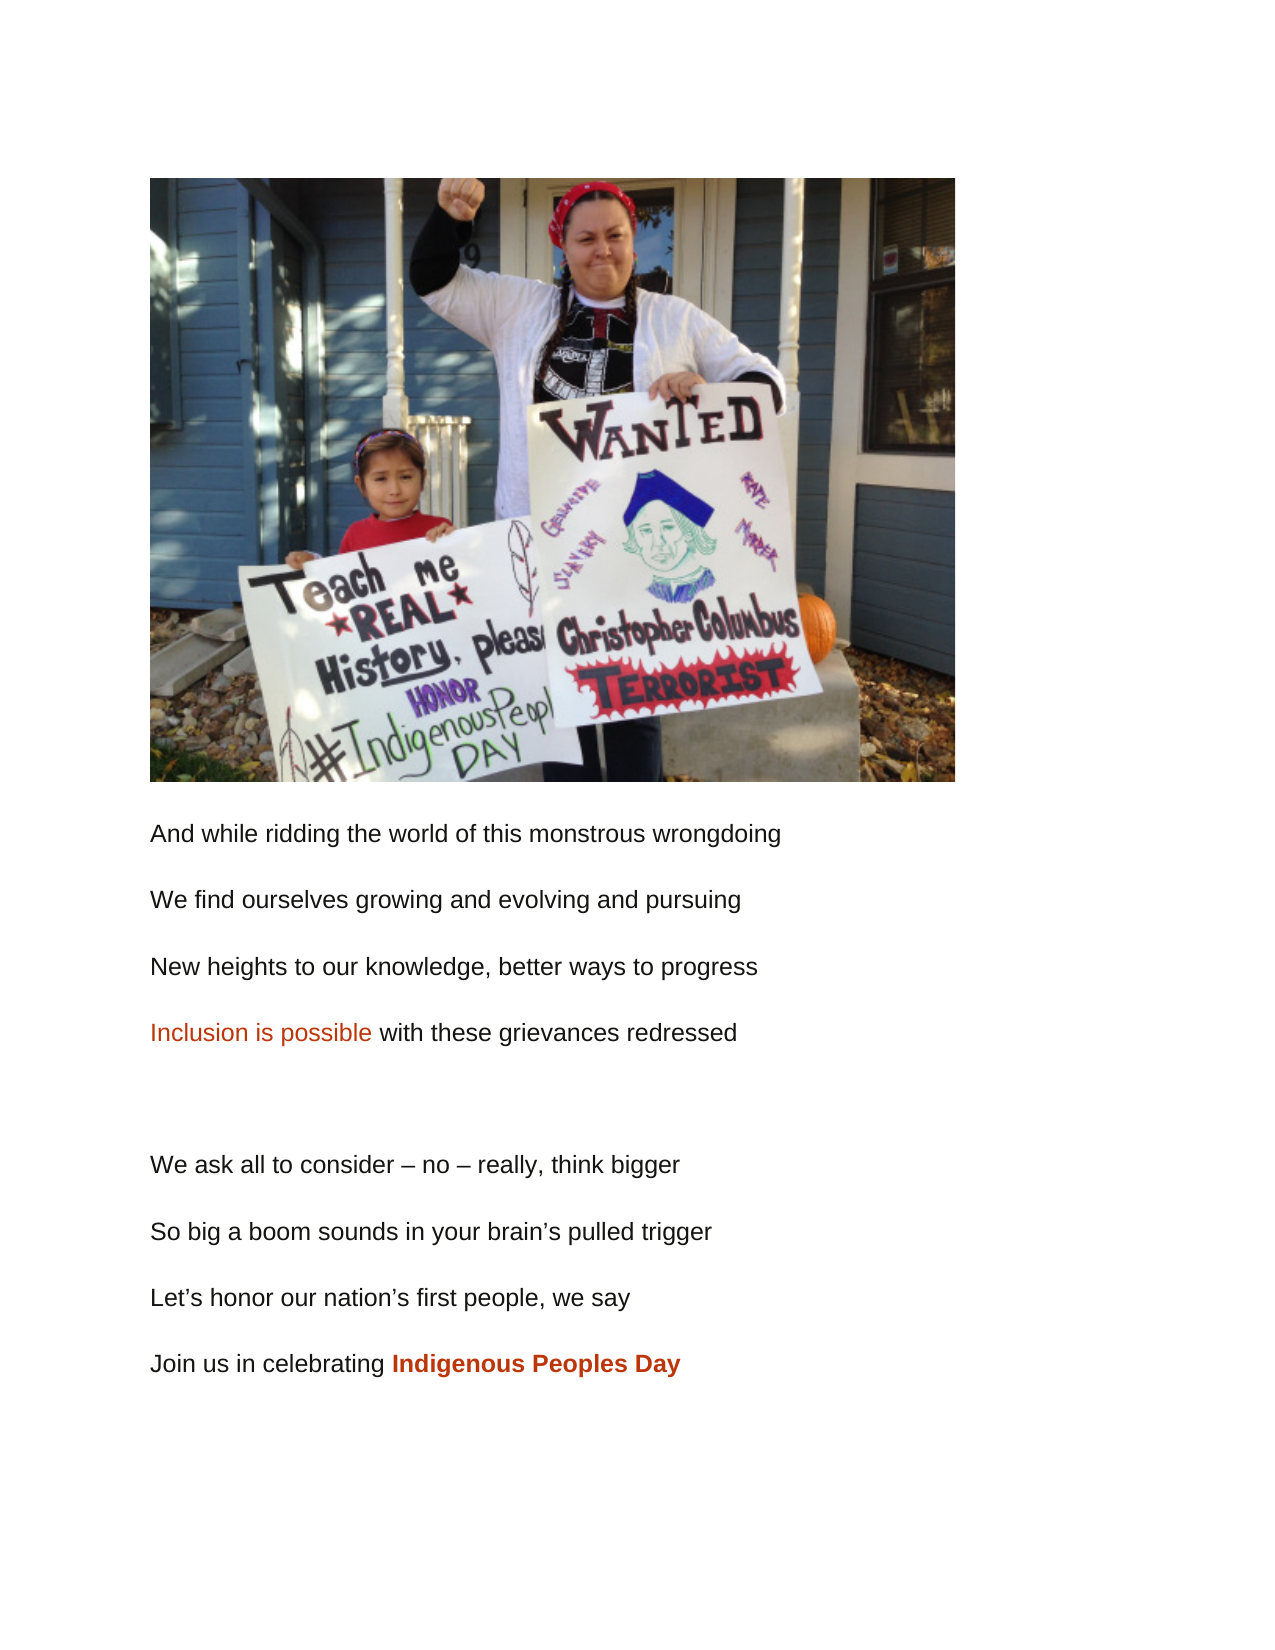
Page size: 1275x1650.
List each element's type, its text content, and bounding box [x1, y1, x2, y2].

text Inclusion is possible with these grievances redressed [150, 1018, 1125, 1047]
text New heights to our knowledge, better ways to progress [150, 952, 1125, 981]
text So big a boom sounds in your brain’s pulled trigger [150, 1217, 1125, 1246]
text Join us in celebrating Indigenous Peoples Day [150, 1349, 1125, 1378]
text We find ourselves growing and evolving and pursuing [150, 886, 1125, 914]
picture [150, 178, 955, 782]
text And while ridding the world of this monstrous wrongdoing [150, 819, 1125, 848]
text We ask all to consider – no – really, think bigger [150, 1151, 1125, 1179]
text Let’s honor our nation’s first people, we say [150, 1283, 1125, 1312]
